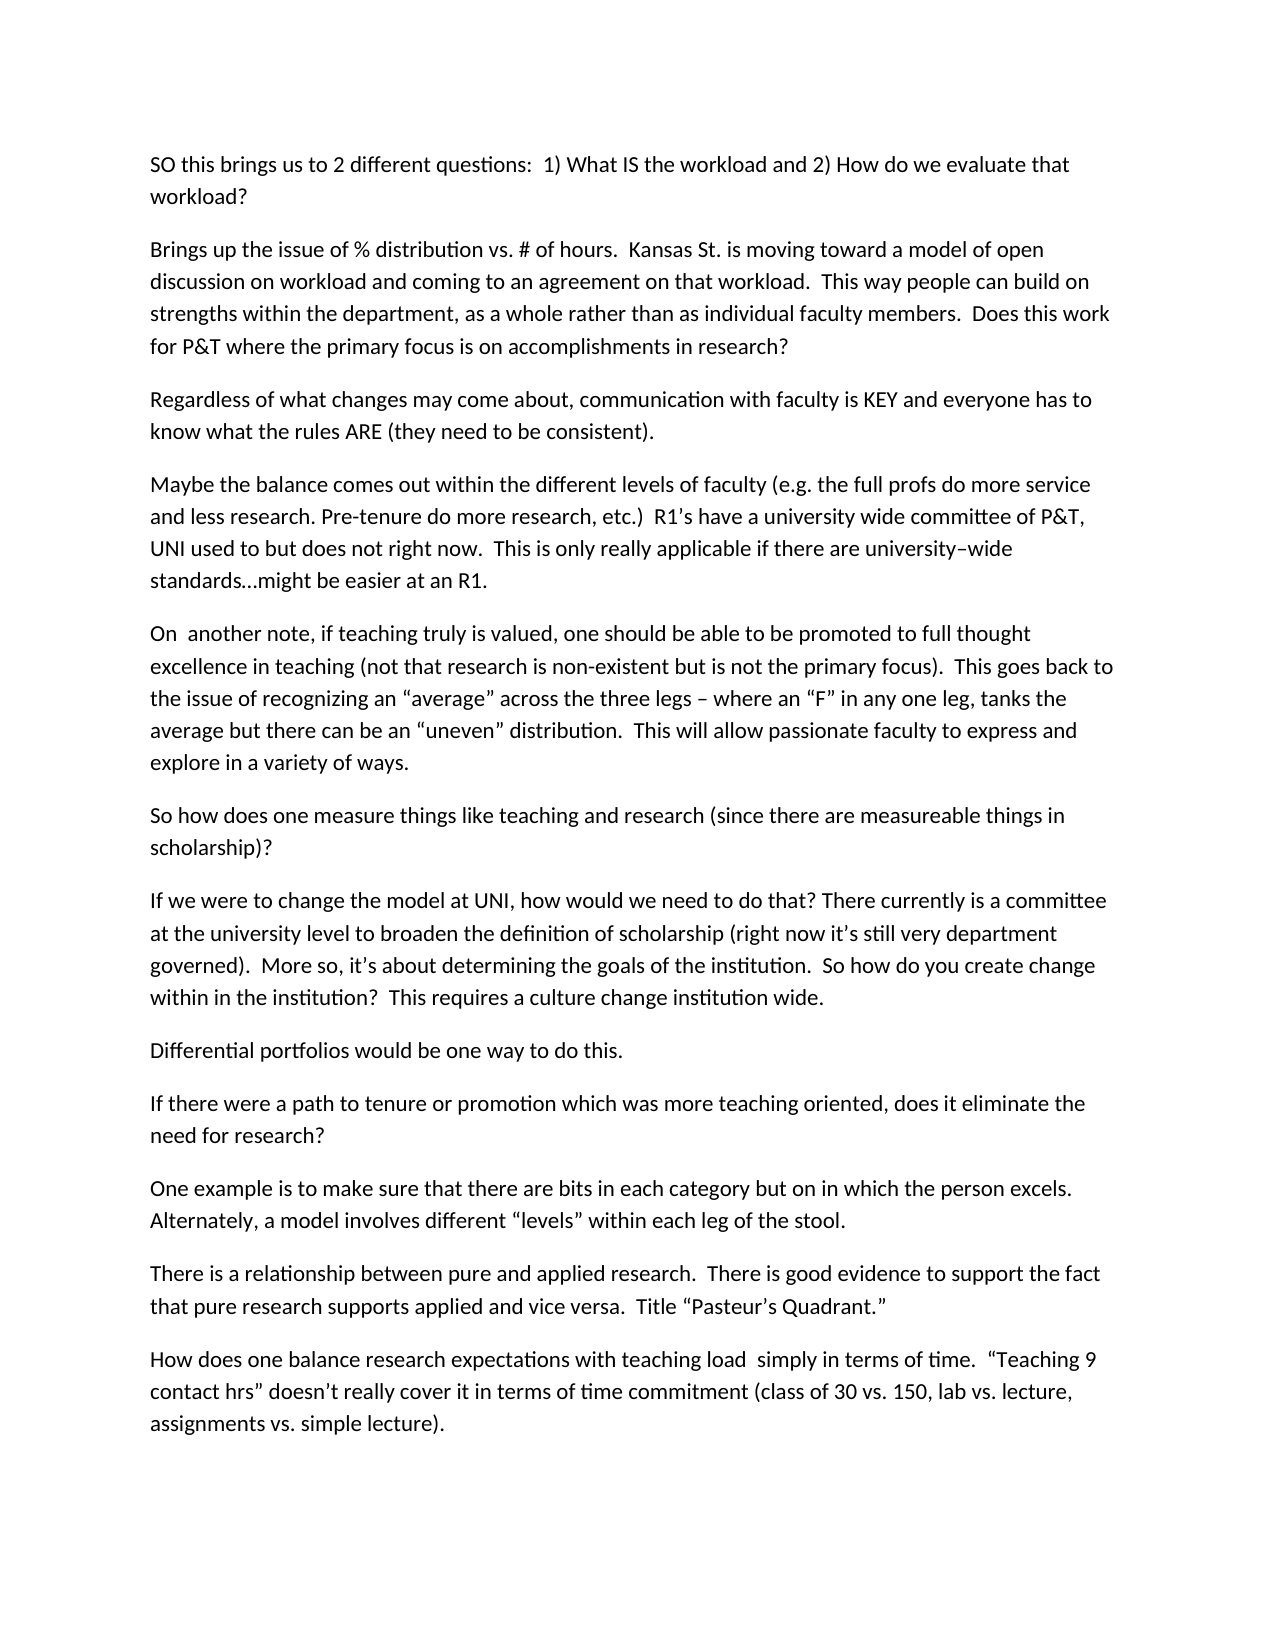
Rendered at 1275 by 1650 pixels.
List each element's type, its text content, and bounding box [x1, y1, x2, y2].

text There is a relationship between pure and applied research. There is good evidence to support the fact that pure research supports applied and vice versa. Title “Pasteur’s Quadrant.” [150, 1259, 1125, 1320]
text One example is to make sure that there are bits in each category but on in which the person excels. Alternately, a model involves different “levels” within each leg of the stool. [150, 1174, 1125, 1234]
text Differential portfolios would be one way to do this. [150, 1036, 1125, 1064]
text If there were a path to tenure or promotion which was more teaching oriented, does it eliminate the need for research? [150, 1089, 1125, 1149]
text On another note, if teaching truly is valued, one should be able to be promoted to full thought excellence in teaching (not that research is non-existent but is not the primary focus). This goes back to the issue of recognizing an “average” across the three legs – where an “F” in any one leg, tanks the average but there can be an “uneven” distribution. This will allow passionate faculty to express and explore in a variety of ways. [150, 619, 1125, 776]
text Brings up the issue of % distribution vs. # of hours. Kansas St. is moving toward a model of open discussion on workload and coming to an agreement on that workload. This way people can build on strengths within the department, as a whole rather than as individual faculty members. Does this work for P&T where the primary focus is on accomplishments in research? [150, 235, 1125, 360]
text So how does one measure things like teaching and research (since there are measureable things in scholarship)? [150, 801, 1125, 862]
text Maybe the balance comes out within the different levels of faculty (e.g. the full profs do more service and less research. Pre-tenure do more research, etc.) R1’s have a university wide committee of P&T, UNI used to but does not right now. This is only really applicable if there are university–wide standards…might be easier at an R1. [150, 470, 1125, 594]
text Regardless of what changes may come about, communication with faculty is KEY and everyone has to know what the rules ARE (they need to be consistent). [150, 385, 1125, 445]
text How does one balance research expectations with teaching load simply in terms of time. “Teaching 9 contact hrs” doesn’t really cover it in terms of time commitment (class of 30 vs. 150, lab vs. lecture, assignments vs. simple lecture). [150, 1345, 1125, 1437]
text If we were to change the model at UNI, how would we need to do that? There currently is a committee at the university level to broaden the definition of scholarship (right now it’s still very department governed). More so, it’s about determining the goals of the institution. So how do you create change within in the institution? This requires a culture change institution wide. [150, 887, 1125, 1011]
text SO this brings us to 2 different questions: 1) What IS the workload and 2) How do we evaluate that workload? [150, 150, 1125, 210]
